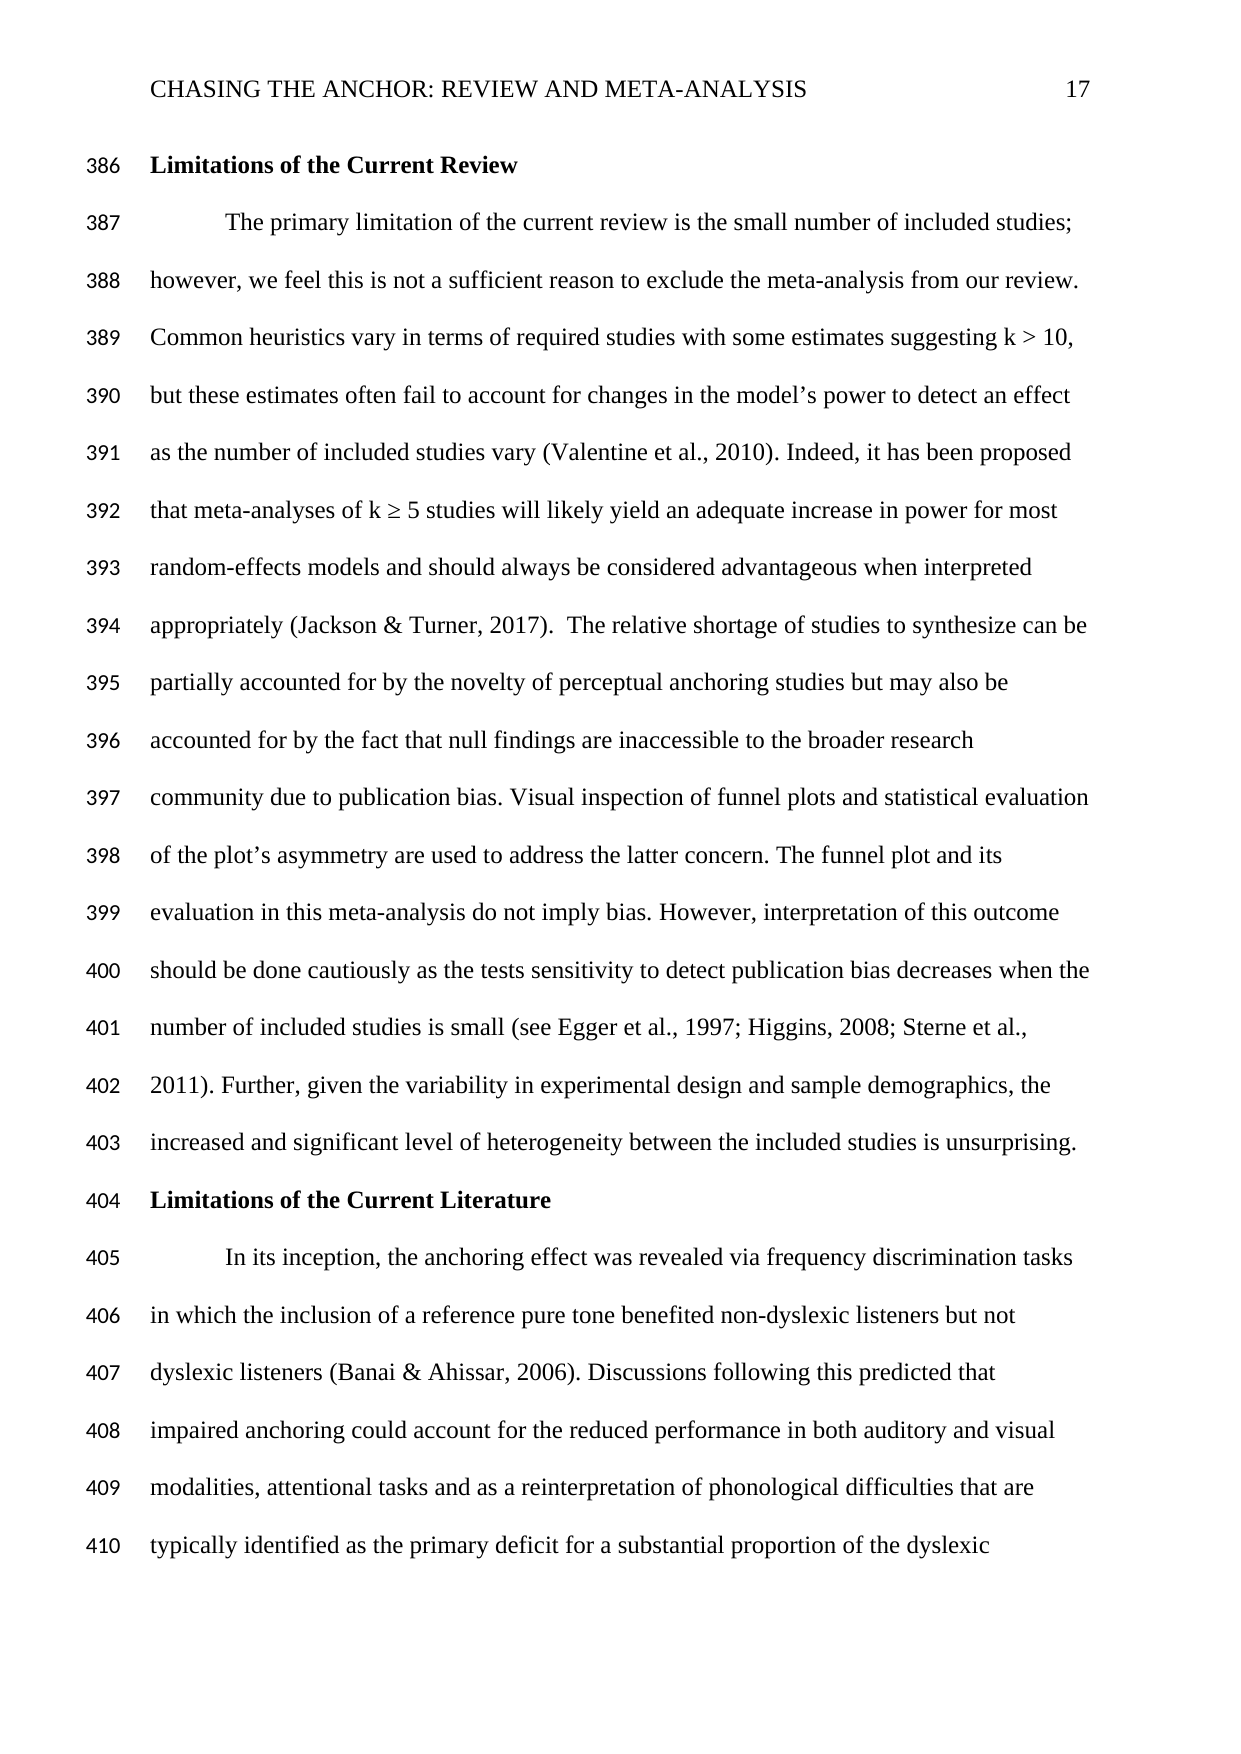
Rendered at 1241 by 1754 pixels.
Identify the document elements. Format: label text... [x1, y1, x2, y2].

text The primary limitation of the current review is the small number of included studies; however, we feel this is not a sufficient reason to exclude the meta-analysis from our review. Common heuristics vary in terms of required studies with some estimates suggesting k > 10, but these estimates often fail to account for changes in the model’s power to detect an effect as the number of included studies vary (Valentine et al., 2010). Indeed, it has been proposed that meta-analyses of k ≥ 5 studies will likely yield an adequate increase in power for most random-effects models and should always be considered advantageous when interpreted appropriately (Jackson & Turner, 2017). The relative shortage of studies to synthesize can be partially accounted for by the novelty of perceptual anchoring studies but may also be accounted for by the fact that null findings are inaccessible to the broader research community due to publication bias. Visual inspection of funnel plots and statistical evaluation of the plot’s asymmetry are used to address the latter concern. The funnel plot and its evaluation in this meta-analysis do not imply bias. However, interpretation of this outcome should be done cautiously as the tests sensitivity to detect publication bias decreases when the number of included studies is small (see Egger et al., 1997; Higgins, 2008; Sterne et al., 2011). Further, given the variability in experimental design and sample demographics, the increased and significant level of heterogeneity between the included studies is unsurprising. [150, 207, 1090, 1156]
subtitle Limitations of the Current Literature [150, 1185, 1090, 1214]
subtitle Limitations of the Current Review [150, 150, 1090, 179]
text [150, 1242, 1090, 1559]
